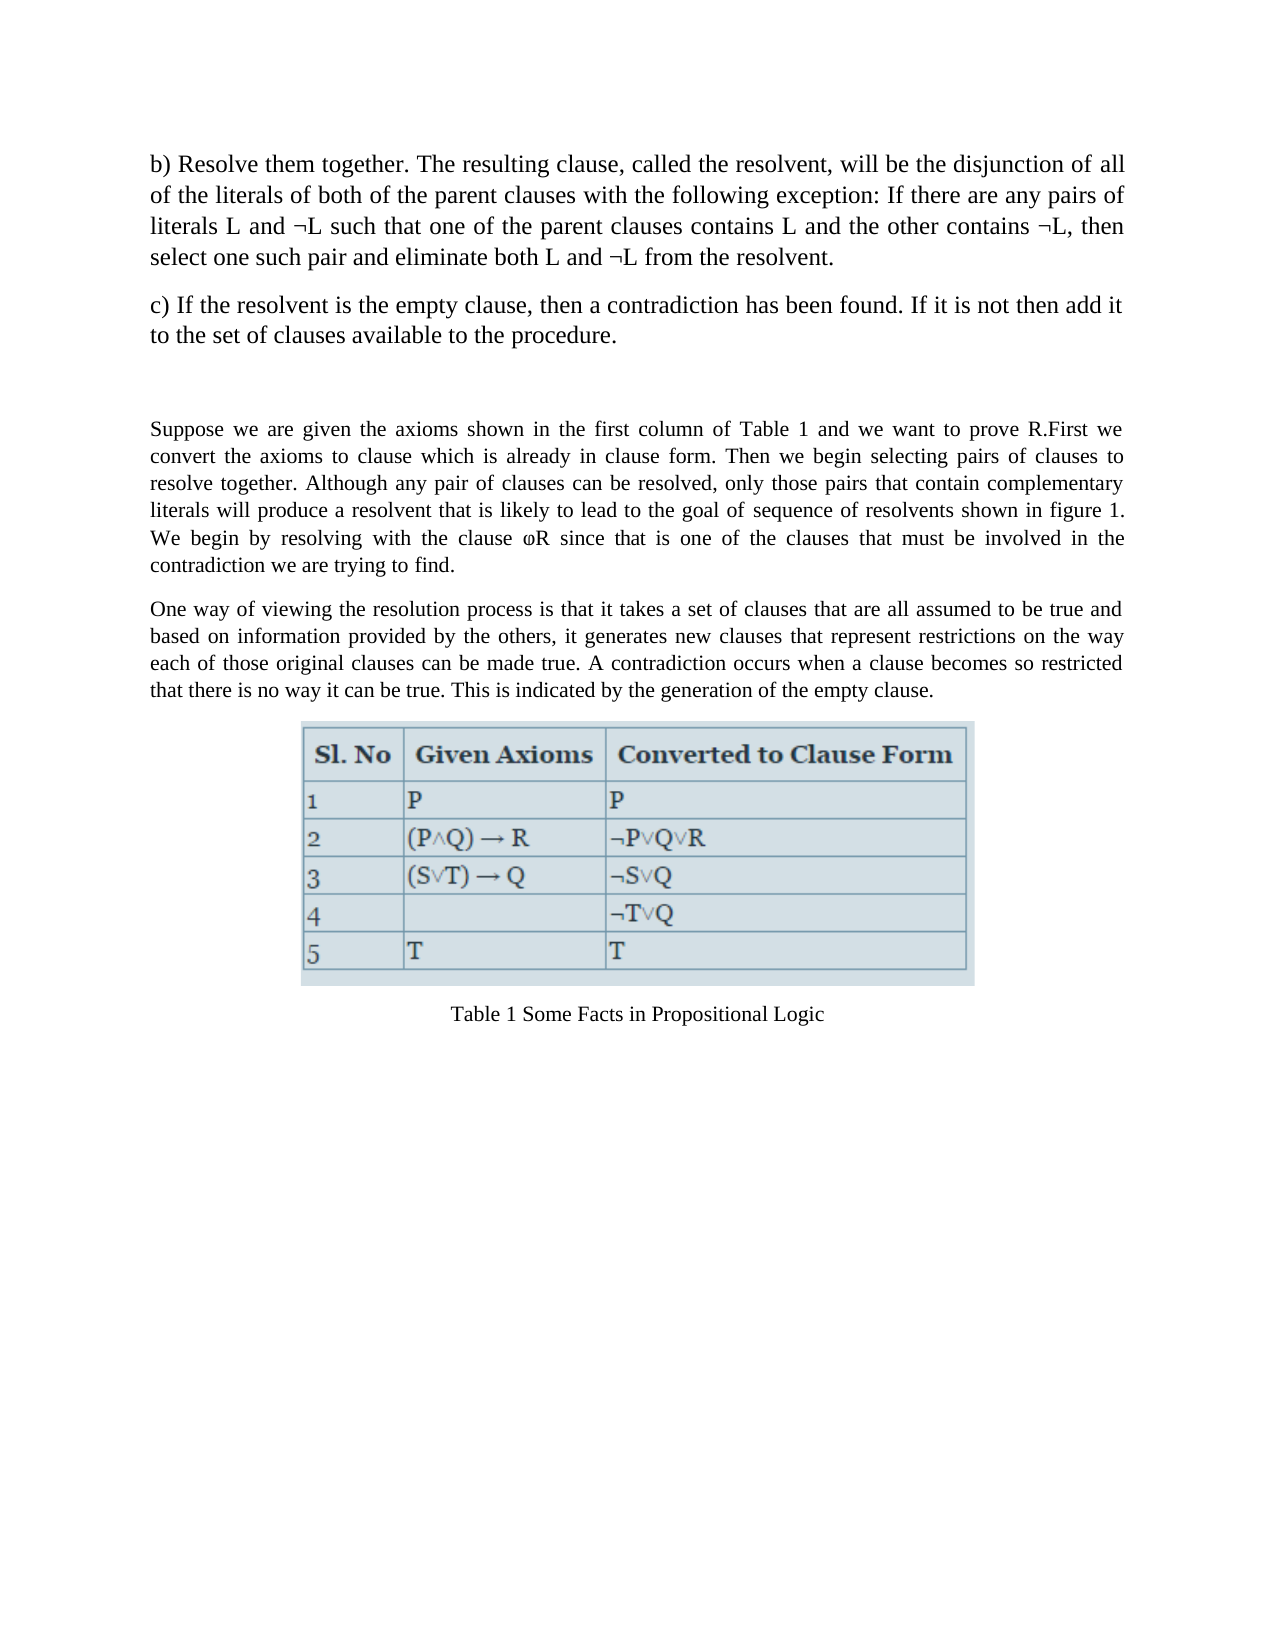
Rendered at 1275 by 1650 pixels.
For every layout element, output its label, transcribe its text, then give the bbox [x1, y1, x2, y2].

picture [300, 721, 975, 986]
list If the resolvent is the empty clause, then a contradiction has been found. If it is not then add it to the set of clauses available to the procedure. [150, 290, 1125, 349]
list Resolve them together. The resulting clause, called the resolvent, will be the disjunction of all of the literals of both of the parent clauses with the following exception: If there are any pairs of literals L and ¬L such that one of the parent clauses contains L and the other contains ¬L, then select one such pair and eliminate both L and ¬L from the resolvent. [150, 149, 1125, 271]
text Suppose we are given the axioms shown in the first column of Table 1 and we want to prove R.First we convert the axioms to clause which is already in clause form. Then we begin selecting pairs of clauses to resolve together. Although any pair of clauses can be resolved, only those pairs that contain complementary literals will produce a resolvent that is likely to lead to the goal of sequence of resolvents shown in figure 1. We begin by resolving with the clause ⱷR since that is one of the clauses that must be involved in the contradiction we are trying to find. [150, 416, 1125, 577]
text One way of viewing the resolution process is that it takes a set of clauses that are all assumed to be true and based on information provided by the others, it generates new clauses that represent restrictions on the way each of those original clauses can be made true. A contradiction occurs when a clause becomes so restricted that there is no way it can be true. This is indicated by the generation of the empty clause. [150, 596, 1125, 702]
